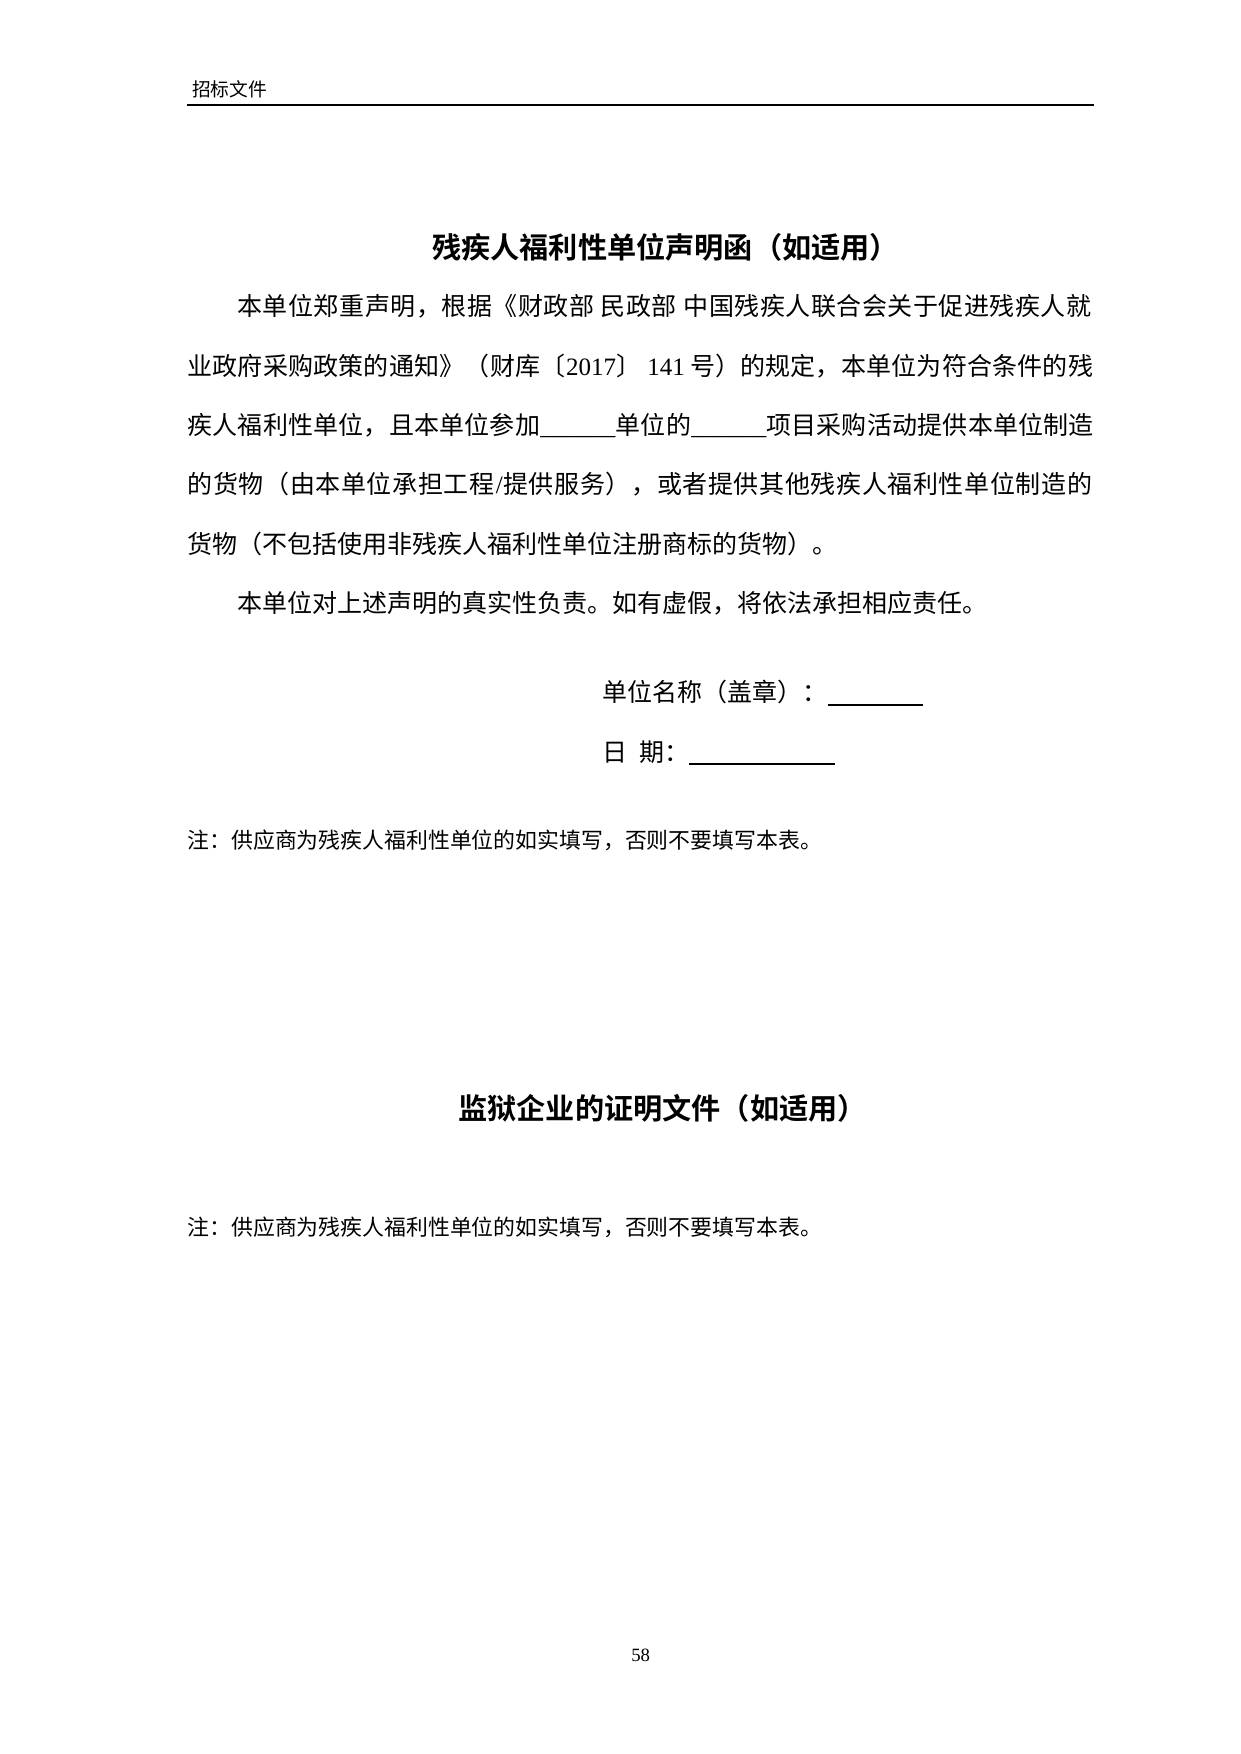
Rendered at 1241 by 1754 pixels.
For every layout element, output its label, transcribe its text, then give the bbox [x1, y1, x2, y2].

text 残疾人福利性单位声明函（如适用） [187, 216, 1094, 275]
text 日 期： [187, 721, 1094, 780]
text 注：供应商为残疾人福利性单位的如实填写，否则不要填写本表。 [187, 1196, 1094, 1255]
text 本单位对上述声明的真实性负责。如有虚假，将依法承担相应责任。 [187, 572, 1094, 632]
text 单位名称（盖章）： [187, 661, 1094, 721]
text 监狱企业的证明文件（如适用） [187, 1077, 1094, 1136]
text 注：供应商为残疾人福利性单位的如实填写，否则不要填写本表。 [187, 810, 1094, 869]
text 本单位郑重声明，根据《财政部 民政部 中国残疾人联合会关于促进残疾人就业政府采购政策的通知》（财库〔2017〕 141号）的规定，本单位为符合条件的残疾人福利性单位，且本单位参加______单位的______项目采购活动提供本单位制造的货物（由本单位承担工程/提供服务），或者提供其他残疾人福利性单位制造的货物（不包括使用非残疾人福利性单位注册商标的货物）。 [187, 275, 1094, 572]
